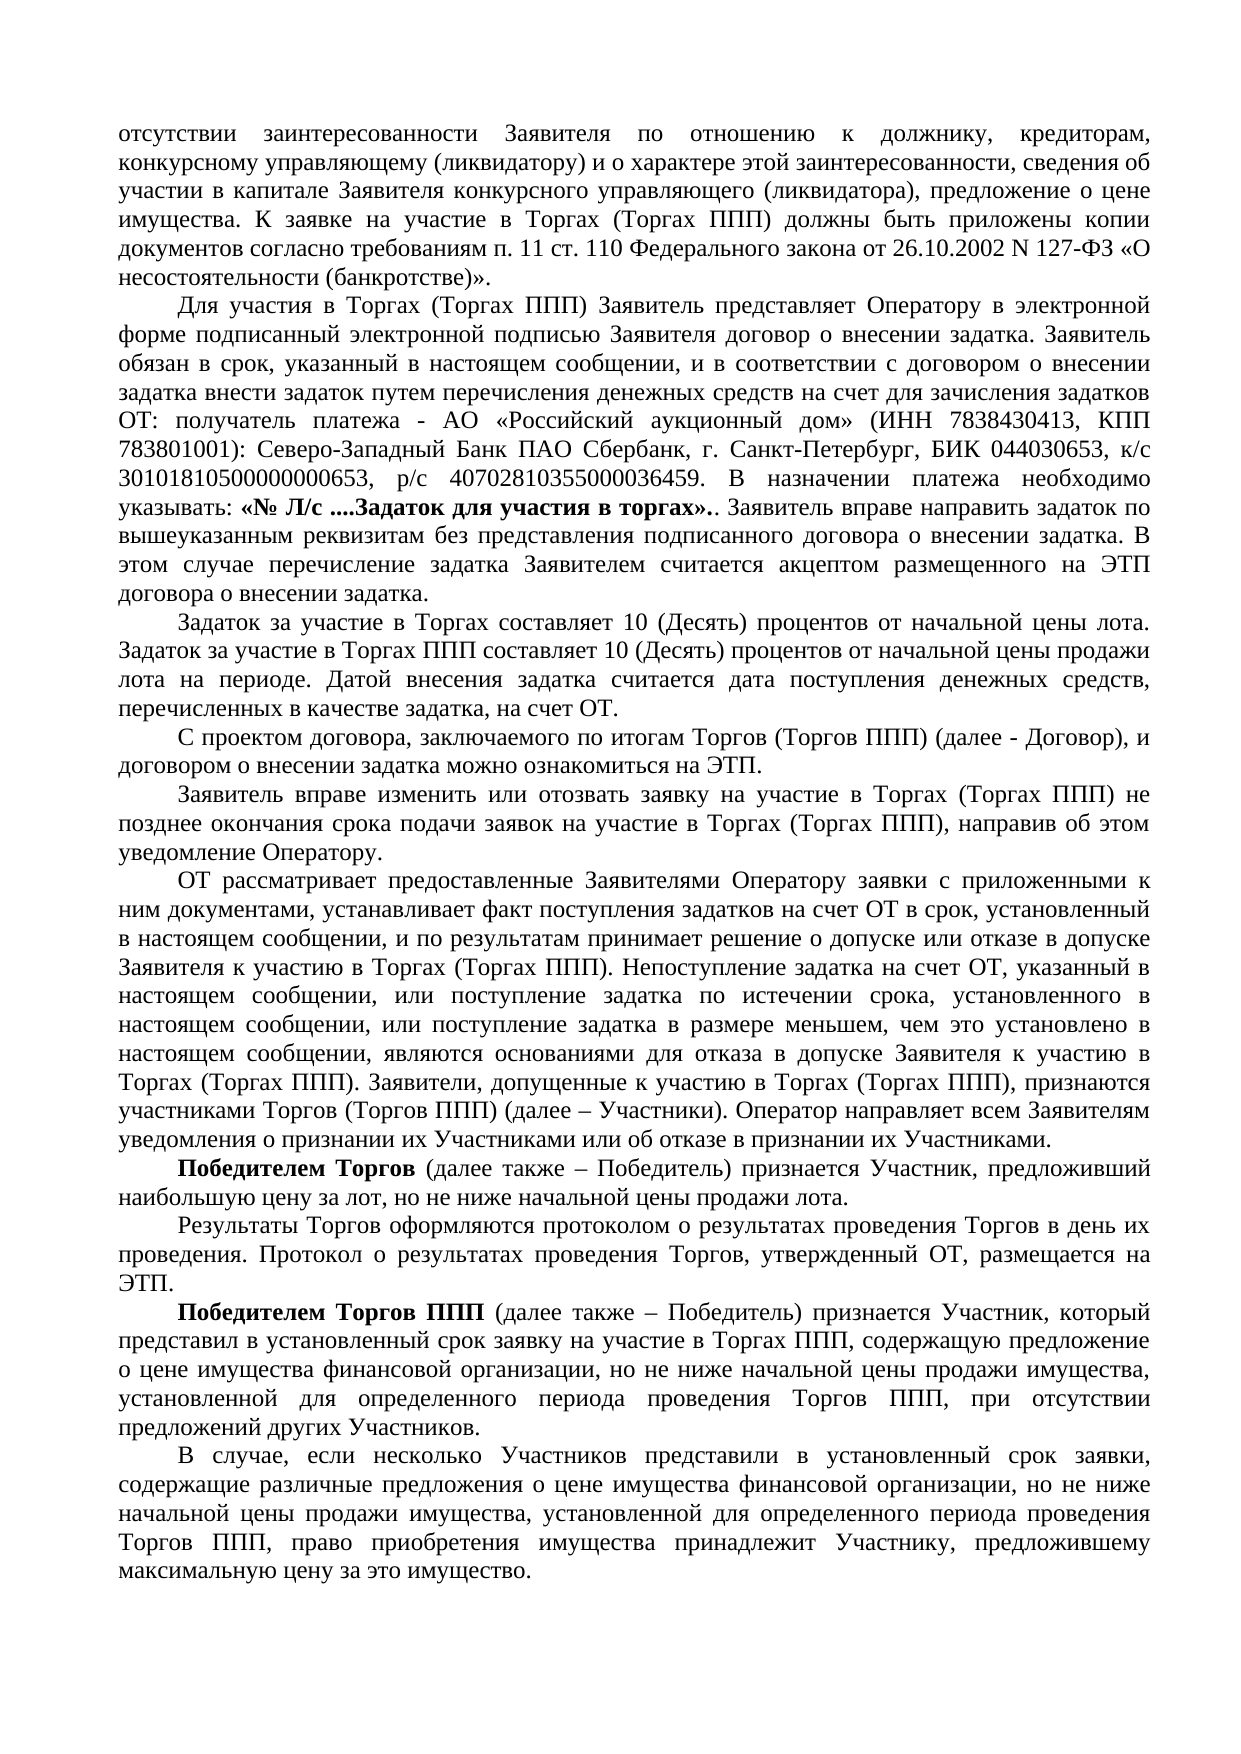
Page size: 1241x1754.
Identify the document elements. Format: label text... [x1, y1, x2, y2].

text С проектом договора, заключаемого по итогам Торгов (Торгов ППП) (далее - Договор), и договором о внесении задатка можно ознакомиться на ЭТП. [118, 722, 1151, 779]
text Заявитель вправе изменить или отозвать заявку на участие в Торгах (Торгах ППП) не позднее окончания срока подачи заявок на участие в Торгах (Торгах ППП), направив об этом уведомление Оператору. [118, 779, 1151, 866]
text ОТ рассматривает предоставленные Заявителями Оператору заявки с приложенными к ним документами, устанавливает факт поступления задатков на счет ОТ в срок, установленный в настоящем сообщении, и по результатам принимает решение о допуске или отказе в допуске Заявителя к участию в Торгах (Торгах ППП). Непоступление задатка на счет ОТ, указанный в настоящем сообщении, или поступление задатка по истечении срока, установленного в настоящем сообщении, или поступление задатка в размере меньшем, чем это установлено в настоящем сообщении, являются основаниями для отказа в допуске Заявителя к участию в Торгах (Торгах ППП). Заявители, допущенные к участию в Торгах (Торгах ППП), признаются участниками Торгов (Торгов ППП) (далее – Участники). Оператор направляет всем Заявителям уведомления о признании их Участниками или об отказе в признании их Участниками. [118, 866, 1151, 1153]
text Для участия в Торгах (Торгах ППП) Заявитель представляет Оператору в электронной форме подписанный электронной подписью Заявителя договор о внесении задатка. Заявитель обязан в срок, указанный в настоящем сообщении, и в соответствии с договором о внесении задатка внести задаток путем перечисления денежных средств на счет для зачисления задатков ОТ: получатель платежа - АО «Российский аукционный дом» (ИНН 7838430413, КПП 783801001): Северо-Западный Банк ПАО Сбербанк, г. Санкт-Петербург, БИК 044030653, к/с 30101810500000000653, р/с 40702810355000036459. В назначении платежа необходимо указывать: «№ Л/с ....Задаток для участия в торгах».. Заявитель вправе направить задаток по вышеуказанным реквизитам без представления подписанного договора о внесении задатка. В этом случае перечисление задатка Заявителем считается акцептом размещенного на ЭТП договора о внесении задатка. [118, 291, 1151, 607]
text Задаток за участие в Торгах составляет 10 (Десять) процентов от начальной цены лота. Задаток за участие в Торгах ППП составляет 10 (Десять) процентов от начальной цены продажи лота на периоде. Датой внесения задатка считается дата поступления денежных средств, перечисленных в качестве задатка, на счет ОТ. [118, 607, 1151, 722]
text Победителем Торгов ППП (далее также – Победитель) признается Участник, который представил в установленный срок заявку на участие в Торгах ППП, содержащую предложение о цене имущества финансовой организации, но не ниже начальной цены продажи имущества, установленной для определенного периода проведения Торгов ППП, при отсутствии предложений других Участников. [118, 1297, 1151, 1441]
text Победителем Торгов (далее также – Победитель) признается Участник, предложивший наибольшую цену за лот, но не ниже начальной цены продажи лота. [118, 1153, 1151, 1211]
text Результаты Торгов оформляются протоколом о результатах проведения Торгов в день их проведения. Протокол о результатах проведения Торгов, утвержденный ОТ, размещается на ЭТП. [118, 1211, 1151, 1297]
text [118, 118, 1151, 291]
text В случае, если несколько Участников представили в установленный срок заявки, содержащие различные предложения о цене имущества финансовой организации, но не ниже начальной цены продажи имущества, установленной для определенного периода проведения Торгов ППП, право приобретения имущества принадлежит Участнику, предложившему максимальную цену за это имущество. [118, 1441, 1151, 1584]
